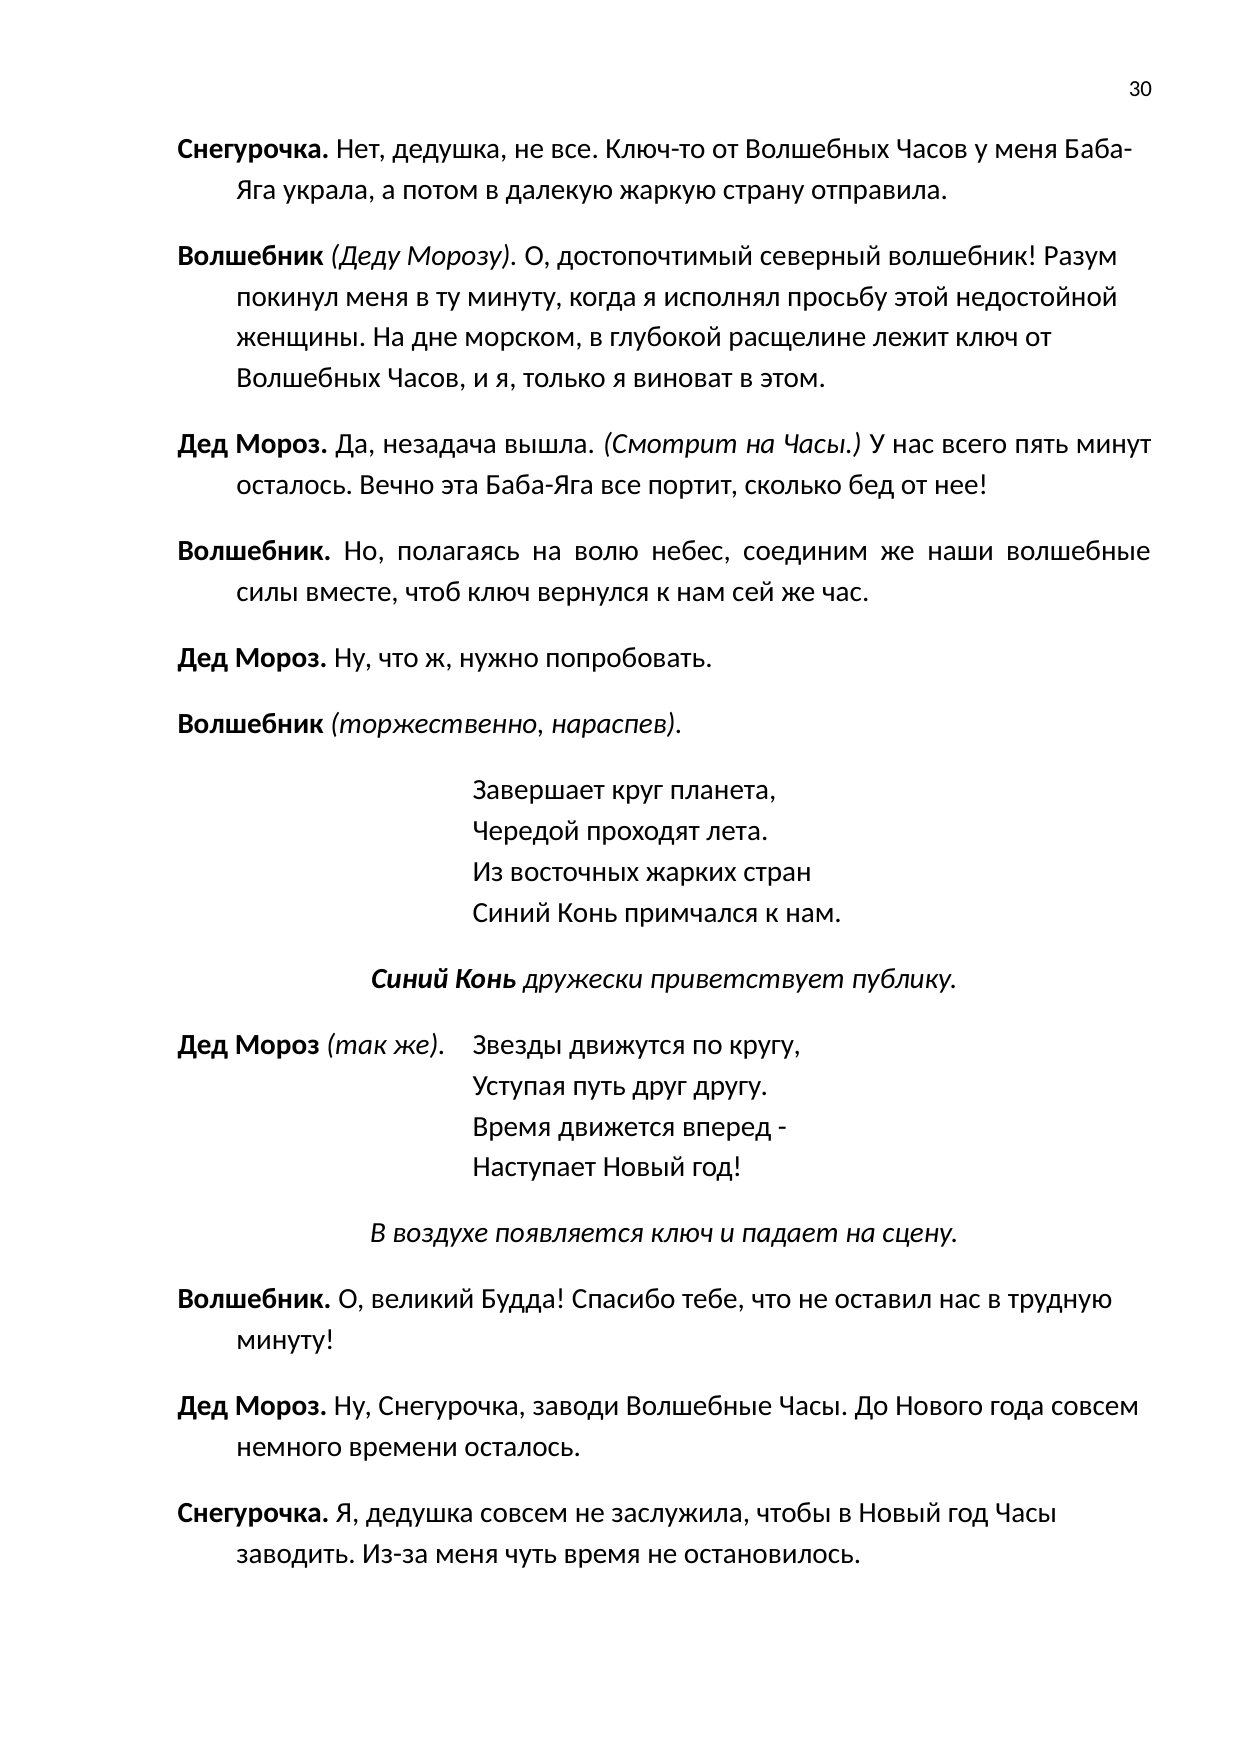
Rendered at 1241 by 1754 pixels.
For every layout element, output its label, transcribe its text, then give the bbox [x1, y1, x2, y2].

text Снегурочка. Нет, дедушка, не все. Ключ-то от Волшебных Часов у меня Баба-Яга украла, а потом в далекую жаркую страну отправила. [177, 130, 1152, 206]
text Дед Мороз. Ну, Снегурочка, заводи Волшебные Часы. До Нового года совсем немного времени осталось. [177, 1387, 1152, 1464]
text Волшебник. Но, полагаясь на волю небес, соединим же наши волшебные силы вместе, чтоб ключ вернулся к нам сей же час. [177, 532, 1152, 609]
text Дед Мороз (так же). Звезды движутся по кругу, Уступая путь друг другу. Время движется вперед - Наступает Новый год! [177, 1026, 1152, 1184]
text Волшебник (торжественно, нараспев). [177, 705, 1152, 741]
text В воздухе появляется ключ и падает на сцену. [177, 1214, 1152, 1250]
text Снегурочка. Я, дедушка совсем не заслужила, чтобы в Новый год Часы заводить. Из-за меня чуть время не остановилось. [177, 1494, 1152, 1571]
text Дед Мороз. Да, незадача вышла. (Смотрит на Часы.) У нас всего пять минут осталось. Вечно эта Баба-Яга все портит, сколько бед от нее! [177, 425, 1152, 502]
text Синий Конь дружески приветствует публику. [177, 960, 1152, 995]
text Дед Мороз. Ну, что ж, нужно попробовать. [177, 639, 1152, 675]
text Волшебник. О, великий Будда! Спасибо тебе, что не оставил нас в трудную минуту! [177, 1280, 1152, 1357]
text Волшебник (Деду Морозу). О, достопочтимый северный волшебник! Разум покинул меня в ту минуту, когда я исполнял просьбу этой недостойной женщины. На дне морском, в глубокой расщелине лежит ключ от Волшебных Часов, и я, только я виноват в этом. [177, 237, 1152, 395]
text Завершает круг планета, Чередой проходят лета. Из восточных жарких стран Синий Конь примчался к нам. [472, 771, 1152, 929]
